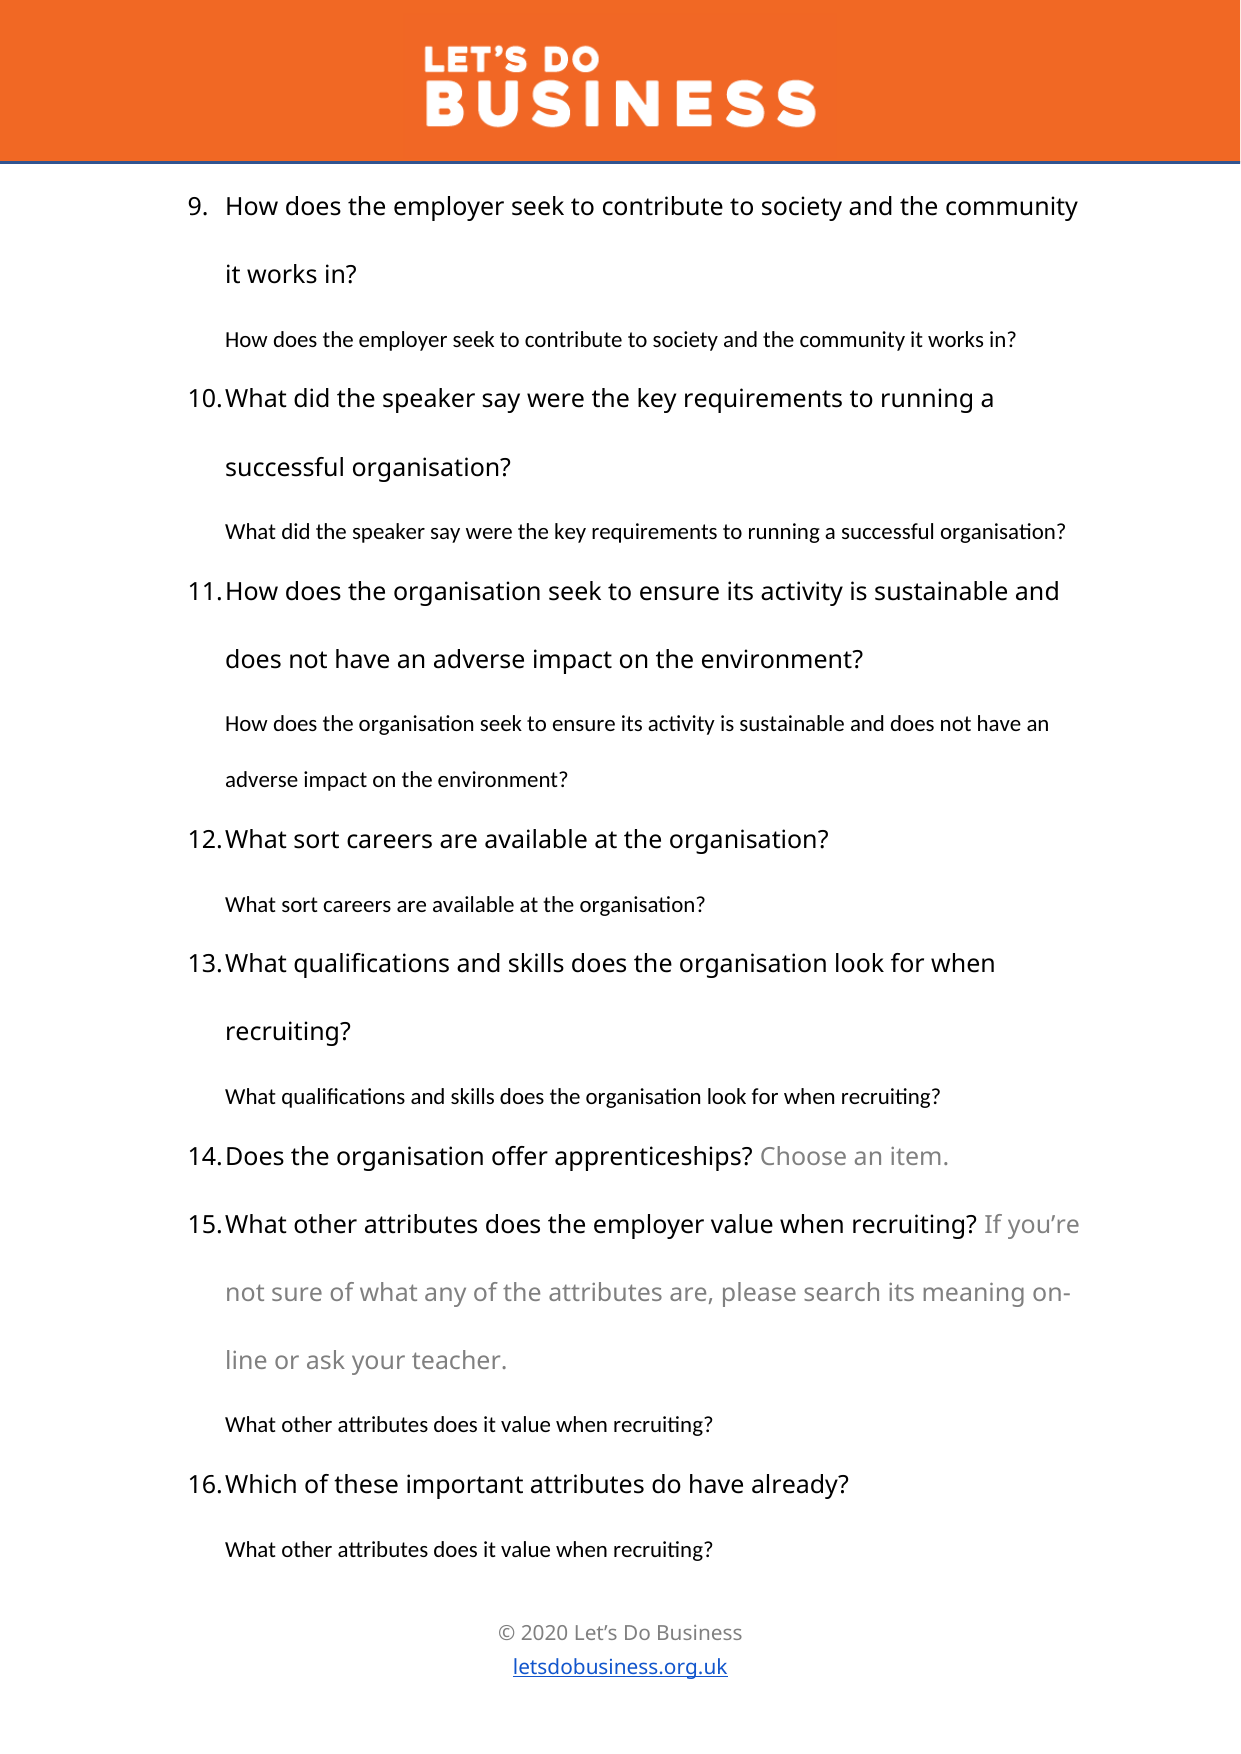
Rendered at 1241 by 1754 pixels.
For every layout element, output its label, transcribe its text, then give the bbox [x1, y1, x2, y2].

list How does the organisation seek to ensure its activity is sustainable and does not have an adverse impact on the environment? [187, 573, 1090, 676]
list What did the speaker say were the key requirements to running a successful organisation? [187, 381, 1090, 483]
list What sort careers are available at the organisation? [187, 822, 1090, 856]
list Does the organisation offer apprenticeships? [187, 1138, 1090, 1172]
list Which of these important attributes do have already? [187, 1467, 1090, 1501]
list What other attributes does the employer value when recruiting? If you’re not sure of what any of the attributes are, please search its meaning on-line or ask your teacher. [187, 1206, 1090, 1377]
list What qualifications and skills does the organisation look for when recruiting? [187, 946, 1090, 1048]
picture [403, 13, 837, 159]
list How does the employer seek to contribute to society and the community it works in? [187, 189, 1090, 291]
